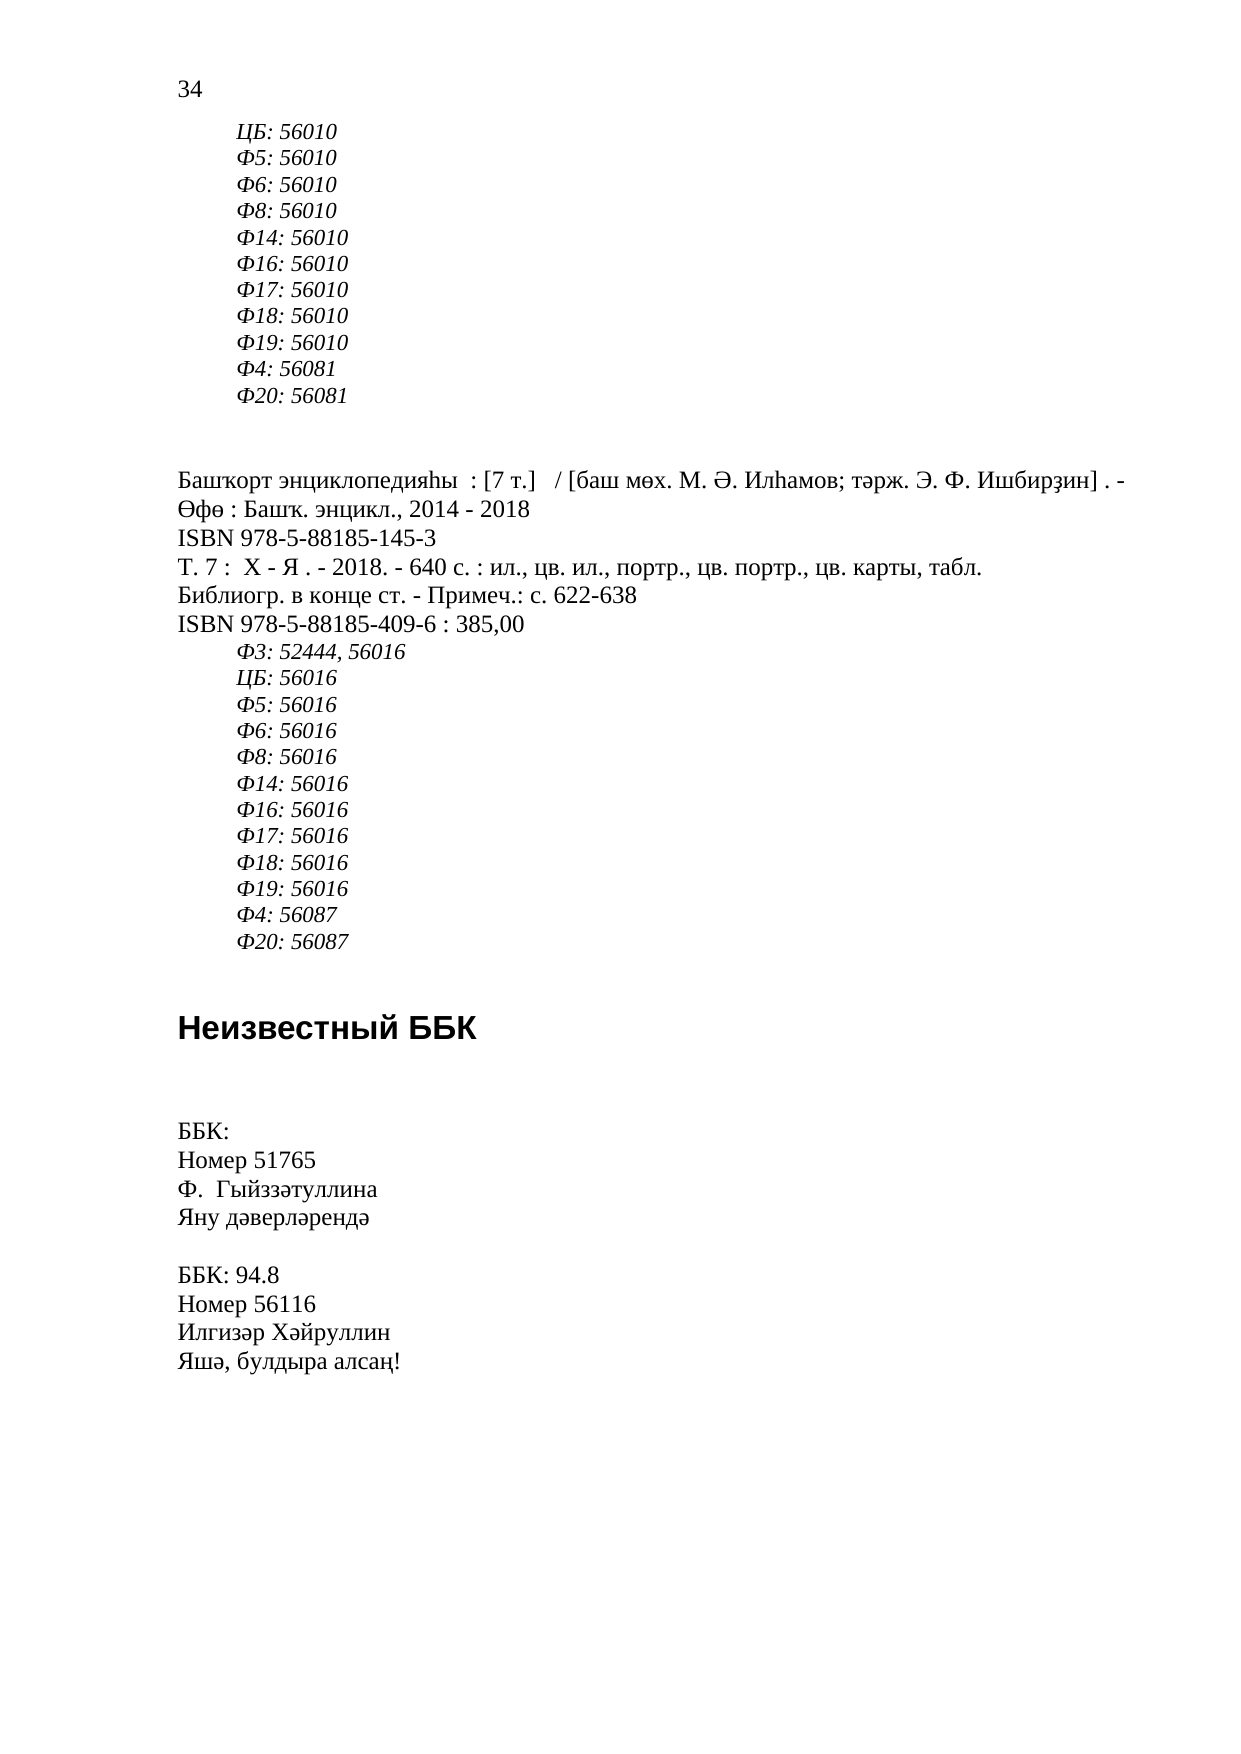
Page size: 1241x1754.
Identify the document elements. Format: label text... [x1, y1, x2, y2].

text Ф14: 56010 [177, 223, 1152, 250]
text Ф4: 56081 [177, 355, 1152, 382]
text Яну дәверләрендә [177, 1202, 1152, 1231]
text Ф16: 56016 [177, 796, 1152, 822]
text Яшә, булдыра алсаң! [177, 1346, 1152, 1375]
text Ф6: 56010 [177, 171, 1152, 197]
text Ф14: 56016 [177, 770, 1152, 796]
text Номер 51765 [177, 1145, 1152, 1174]
text Илгизәр Хәйруллин [177, 1317, 1152, 1346]
text Ф17: 56010 [177, 276, 1152, 303]
text Ф8: 56016 [177, 743, 1152, 770]
text Ф19: 56016 [177, 875, 1152, 902]
subtitle Неизвестный ББК [177, 1008, 1152, 1046]
text Номер 56116 [177, 1289, 1152, 1317]
text Ф20: 56081 [177, 382, 1152, 408]
text Башҡорт энциклопедияһы : [7 т.] / [баш мөх. М. Ә. Илһамов; тәрж. Э. Ф. Ишбирҙин] . - Өфө : Башҡ. энцикл., 2014 - 2018 [177, 466, 1152, 523]
text Ф5: 56010 [177, 144, 1152, 171]
text Ф18: 56016 [177, 849, 1152, 875]
text Ф17: 56016 [177, 822, 1152, 849]
text Ф5: 56016 [177, 691, 1152, 717]
text ББК: 94.8 [177, 1260, 1152, 1289]
text ISBN 978-5-88185-409-6 : 385,00 [177, 609, 1152, 638]
text Т. 7 : Х - Я . - 2018. - 640 с. : ил., цв. ил., портр., цв. портр., цв. карты, табл. [177, 552, 1152, 581]
text Ф8: 56010 [177, 197, 1152, 223]
text ЦБ: 56016 [177, 664, 1152, 691]
text Ф18: 56010 [177, 303, 1152, 329]
text Ф16: 56010 [177, 250, 1152, 276]
text ISBN 978-5-88185-145-3 [177, 523, 1152, 552]
text Ф19: 56010 [177, 329, 1152, 355]
text Ф4: 56087 [177, 902, 1152, 928]
text ББК: [177, 1116, 1152, 1145]
text Ф6: 56016 [177, 717, 1152, 743]
text Библиогр. в конце ст. - Примеч.: с. 622-638 [177, 581, 1152, 609]
text Ф3: 52444, 56016 [177, 638, 1152, 664]
text Ф. Гыйззәтуллина [177, 1174, 1152, 1202]
text ЦБ: 56010 [177, 118, 1152, 144]
text Ф20: 56087 [177, 928, 1152, 954]
